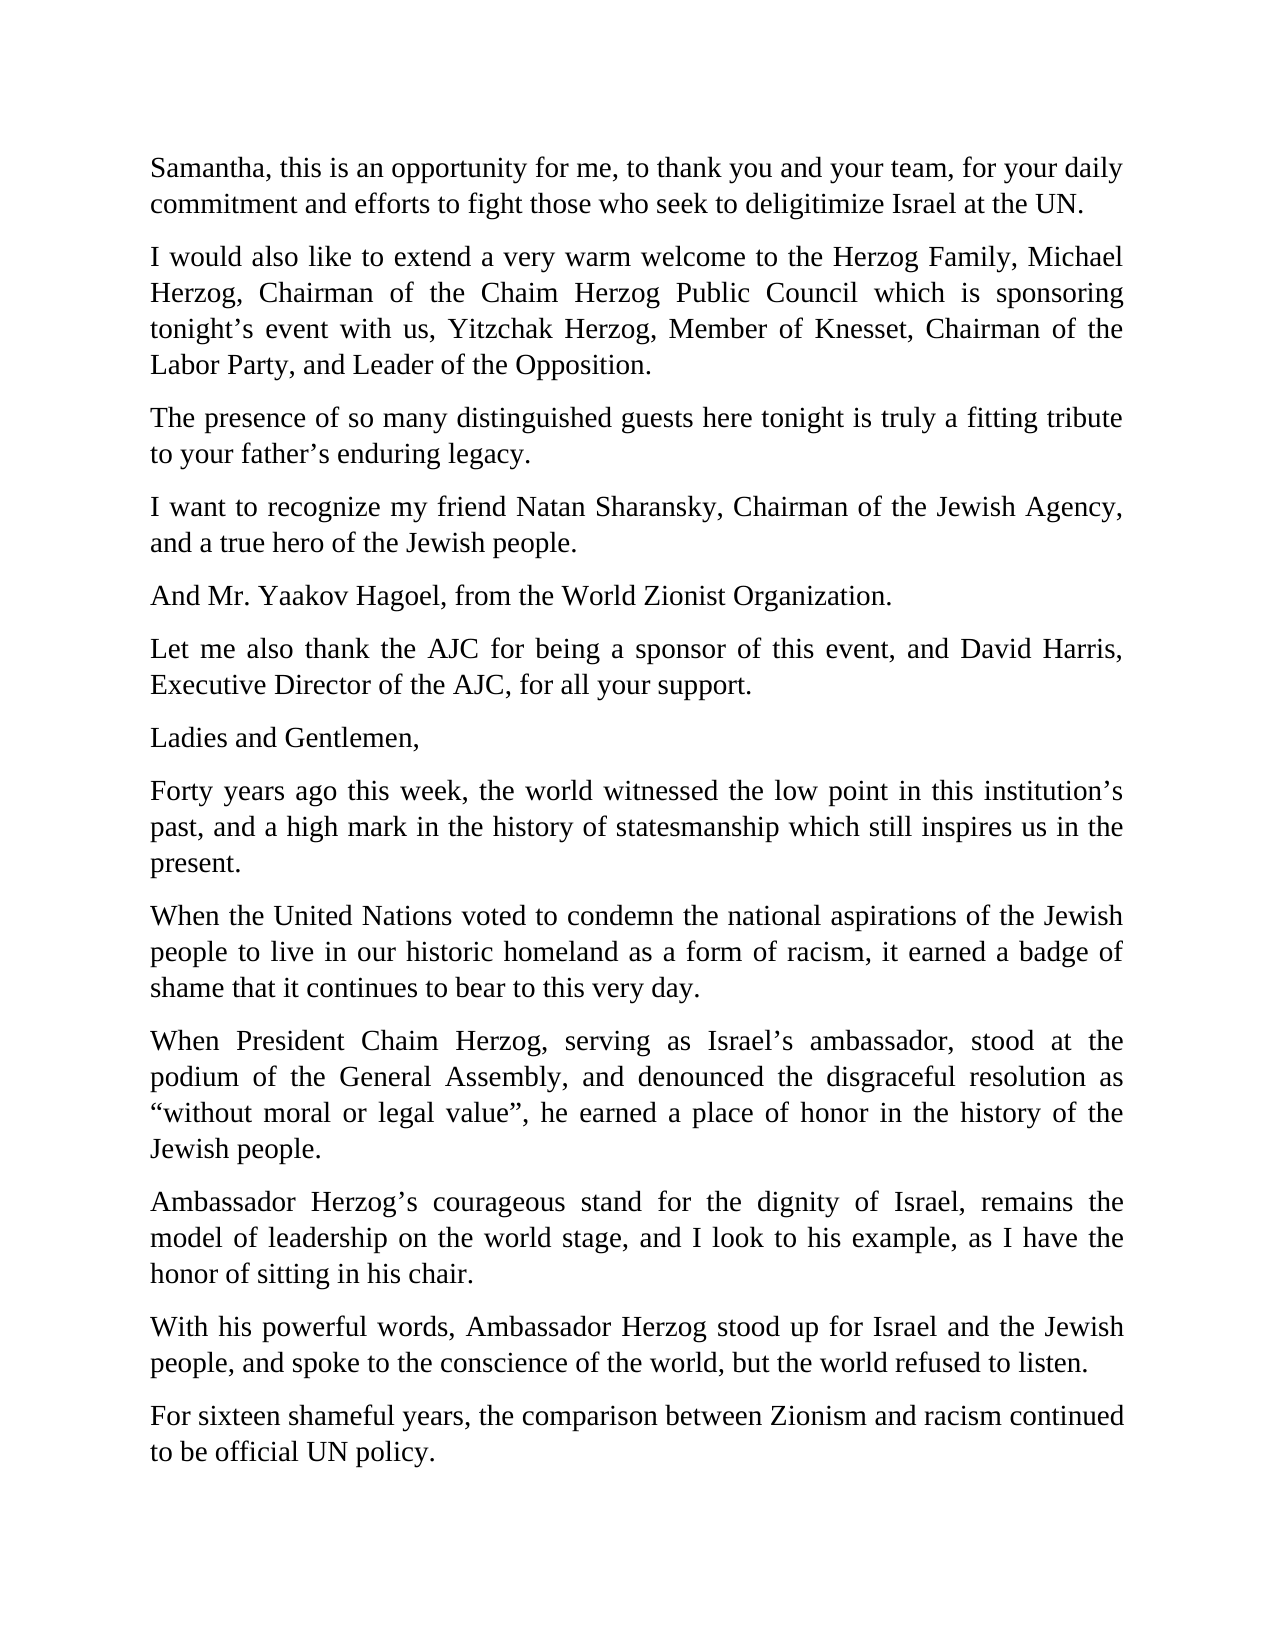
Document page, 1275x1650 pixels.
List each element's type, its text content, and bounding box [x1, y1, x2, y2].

text Samantha, this is an opportunity for me, to thank you and your team, for your daily commitment and efforts to fight those who seek to deligitimize Israel at the UN. [150, 150, 1125, 220]
text Ambassador Herzog’s courageous stand for the dignity of Israel, remains the model of leadership on the world stage, and I look to his example, as I have the honor of sitting in his chair. [150, 1184, 1125, 1290]
text Let me also thank the AJC for being a sponsor of this event, and David Harris, Executive Director of the AJC, for all your support. [150, 631, 1125, 701]
text With his powerful words, Ambassador Herzog stood up for Israel and the Jewish people, and spoke to the conscience of the world, but the world refused to listen. [150, 1309, 1125, 1379]
text I would also like to extend a very warm welcome to the Herzog Family, Michael Herzog, Chairman of the Chaim Herzog Public Council which is sponsoring tonight’s event with us, Yitzchak Herzog, Member of Knesset, Chairman of the Labor Party, and Leader of the Opposition. [150, 239, 1125, 381]
text When the United Nations voted to condemn the national aspirations of the Jewish people to live in our historic homeland as a form of racism, it earned a badge of shame that it continues to bear to this very day. [150, 898, 1125, 1004]
text Ladies and Gentlemen, [150, 720, 1125, 753]
text The presence of so many distinguished guests here tonight is truly a fitting tribute to your father’s enduring legacy. [150, 400, 1125, 470]
text When President Chaim Herzog, serving as Israel’s ambassador, stood at the podium of the General Assembly, and denounced the disgraceful resolution as “without moral or legal value”, he earned a place of honor in the history of the Jewish people. [150, 1023, 1125, 1165]
text And Mr. Yaakov Hagoel, from the World Zionist Organization. [150, 578, 1125, 612]
text For sixteen shameful years, the comparison between Zionism and racism continued to be official UN policy. [150, 1398, 1125, 1468]
text Forty years ago this week, the world witnessed the low point in this institution’s past, and a high mark in the history of statesmanship which still inspires us in the present. [150, 773, 1125, 878]
text I want to recognize my friend Natan Sharansky, Chairman of the Jewish Agency, and a true hero of the Jewish people. [150, 489, 1125, 559]
